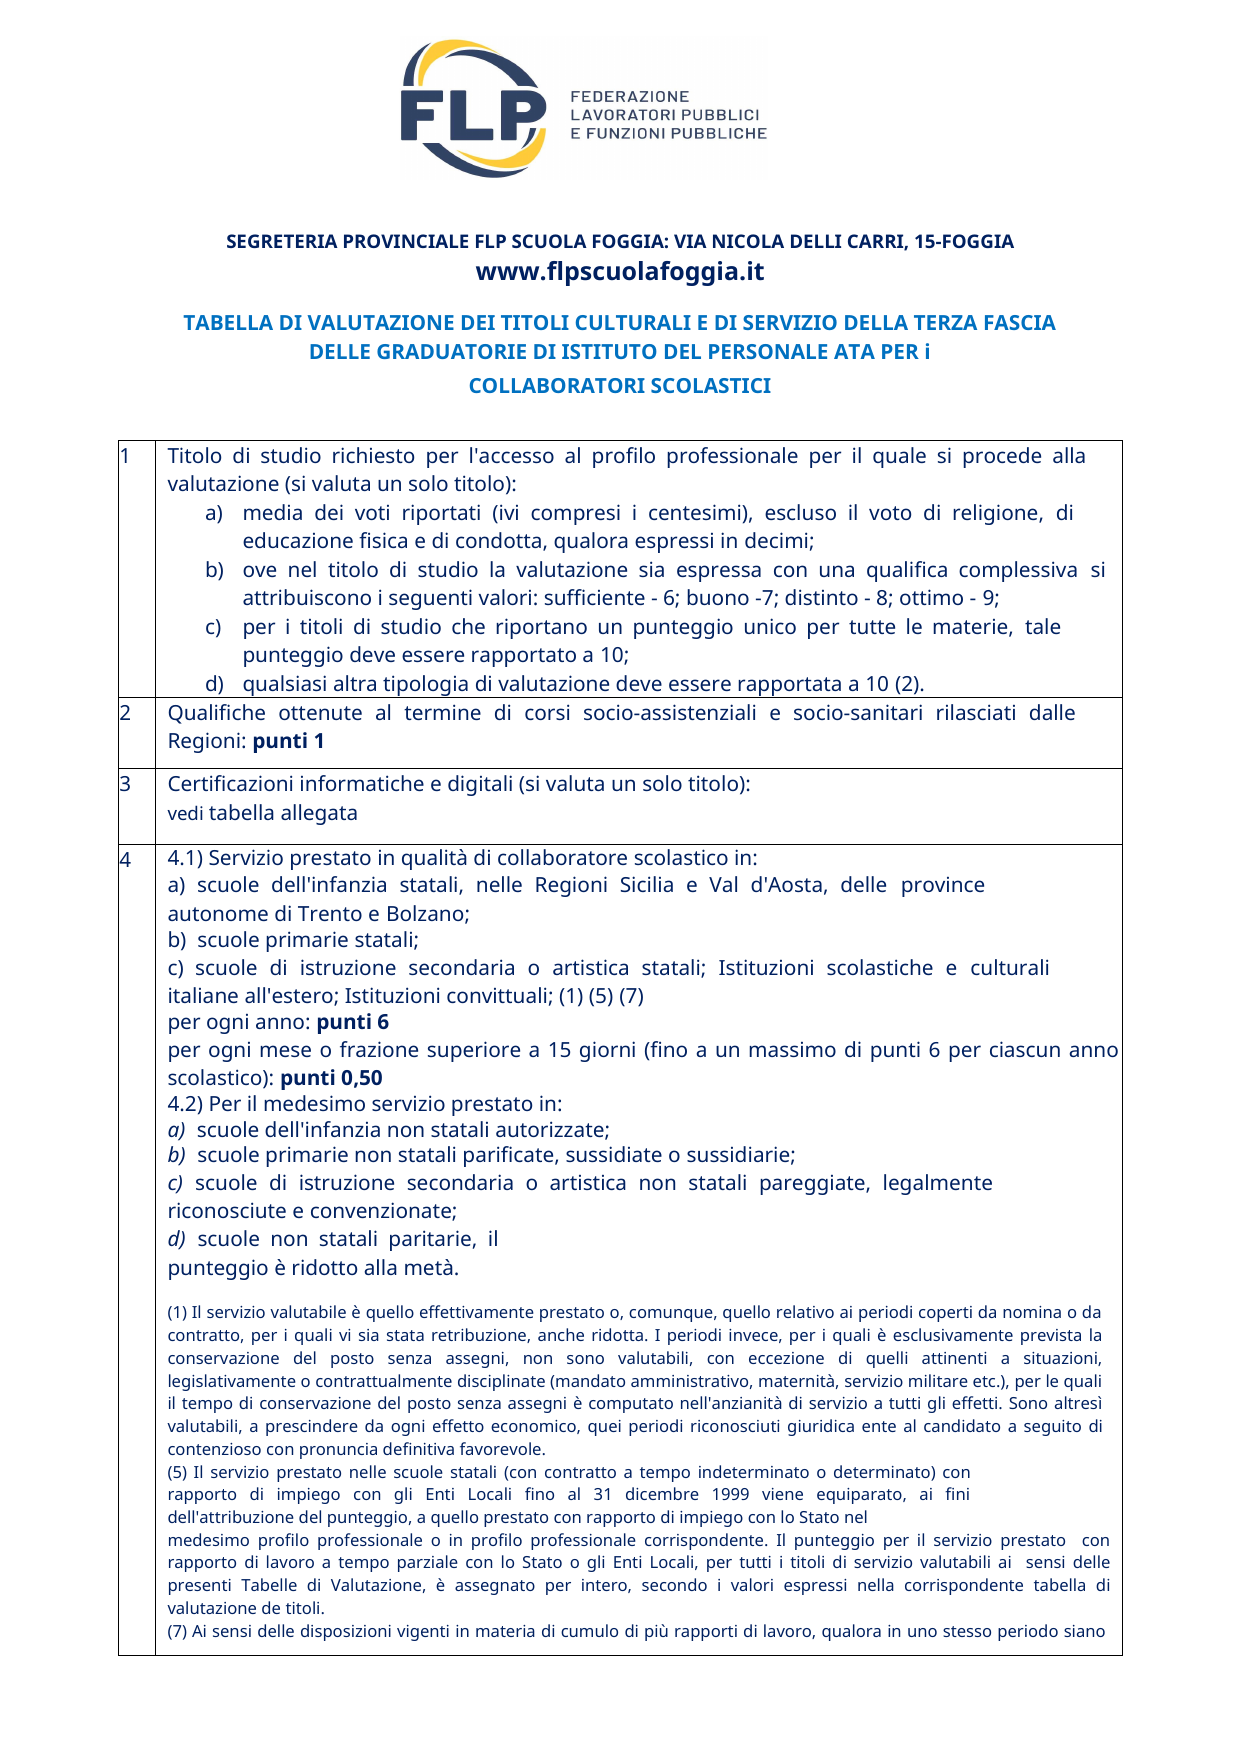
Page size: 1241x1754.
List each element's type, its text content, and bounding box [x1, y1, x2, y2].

table_header 1 [119, 441, 155, 697]
table_header Titolo di studio richiesto per l'accesso al profilo professionale per il quale si procede alla valutazione (si valuta un solo titolo): media dei voti riportati (ivi compresi i centesimi), escluso il voto di religione, di educazione fisica e di condotta, qualora espressi in decimi; ove nel titolo di studio la valutazione sia espressa con una qualifica complessiva si attribuiscono i seguenti valori: sufficiente - 6; buono -7; distinto - 8; ottimo - 9; per i titoli di studio che riportano un punteggio unico per tutte le materie, tale punteggio deve essere rapportato a 10; qualsiasi altra tipologia di valutazione deve essere rapportata a 10 (2). [156, 441, 1122, 697]
table_cell 3 [119, 769, 155, 844]
subtitle COLLABORATORI SCOLASTICI [151, 371, 1088, 400]
table_cell 4 [119, 845, 155, 1655]
text SEGRETERIA PROVINCIALE FLP SCUOLA FOGGIA: VIA NICOLA DELLI CARRI, 15-FOGGIA [106, 228, 1134, 254]
table_cell 2 [119, 698, 155, 768]
text www.flpscuolafoggia.it [106, 254, 1134, 288]
table_cell Certificazioni informatiche e digitali (si valuta un solo titolo): vedi tabella allegata [156, 769, 1122, 844]
subtitle TABELLA DI VALUTAZIONE DEI TITOLI CULTURALI E DI SERVIZIO DELLA TERZA FASCIA DELLE GRADUATORIE DI ISTITUTO DEL PERSONALE ATA PER i [151, 308, 1088, 365]
picture [399, 36, 769, 180]
table_cell Qualifiche ottenute al termine di corsi socio-assistenziali e socio-sanitari rilasciati dalle Regioni: punti 1 [156, 698, 1122, 768]
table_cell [156, 845, 1122, 1655]
